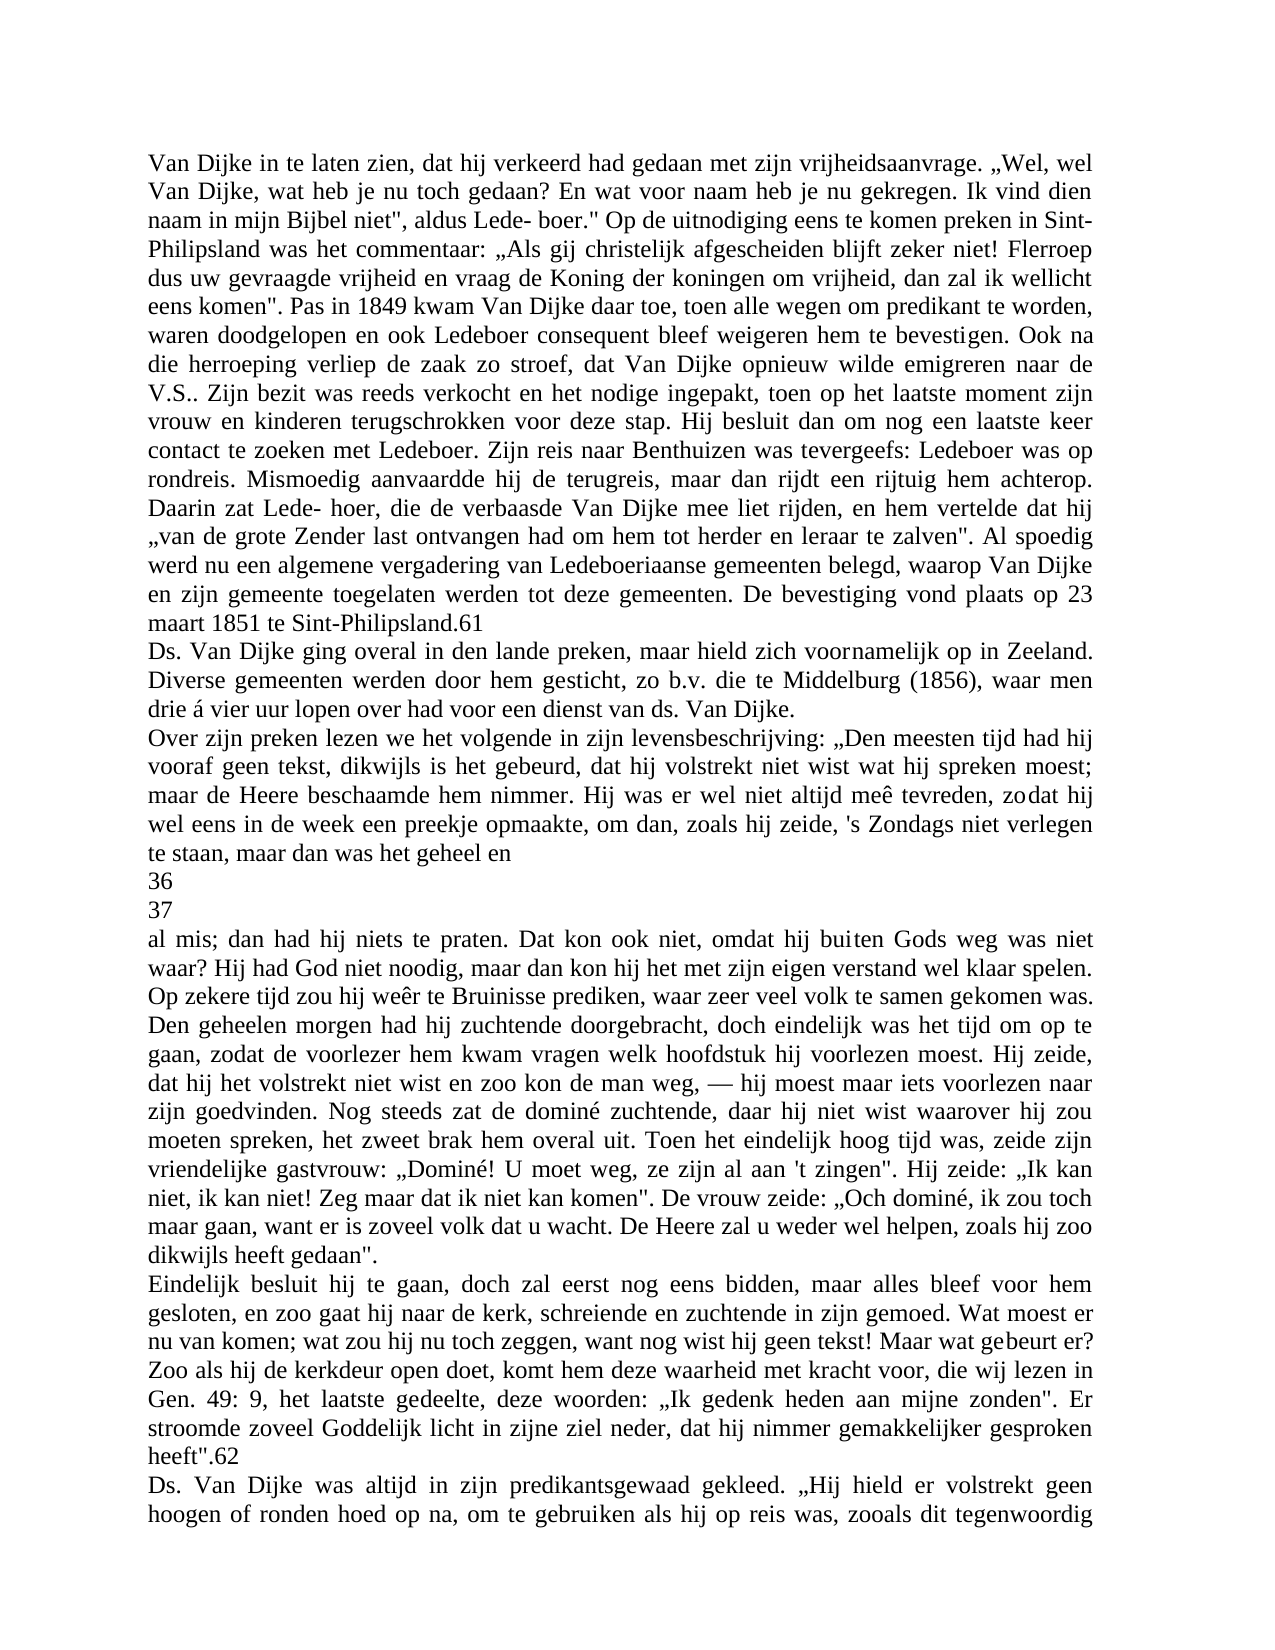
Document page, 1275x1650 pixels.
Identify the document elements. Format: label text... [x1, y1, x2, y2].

text al mis; dan had hij niets te praten. Dat kon ook niet, omdat hij buiten Gods weg was niet waar? Hij had God niet noodig, maar dan kon hij het met zijn eigen verstand wel klaar spelen. Op zekere tijd zou hij weêr te Bruinisse prediken, waar zeer veel volk te samen gekomen was. Den geheelen morgen had hij zuchtende doorgebracht, doch eindelijk was het tijd om op te gaan, zodat de voorlezer hem kwam vragen welk hoofdstuk hij voorlezen moest. Hij zeide, dat hij het volstrekt niet wist en zoo kon de man weg, — hij moest maar iets voorlezen naar zijn goedvinden. Nog steeds zat de dominé zuchtende, daar hij niet wist waarover hij zou moeten spreken, het zweet brak hem overal uit. Toen het eindelijk hoog tijd was, zeide zijn vriendelijke gastvrouw: „Dominé! U moet weg, ze zijn al aan 't zingen". Hij zeide: „Ik kan niet, ik kan niet! Zeg maar dat ik niet kan komen". De vrouw zeide: „Och dominé, ik zou toch maar gaan, want er is zoveel volk dat u wacht. De Heere zal u weder wel helpen, zoals hij zoo dikwijls heeft gedaan". [148, 924, 1094, 1269]
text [148, 148, 1094, 636]
text 37 [148, 895, 1094, 924]
text Eindelijk besluit hij te gaan, doch zal eerst nog eens bidden, maar alles bleef voor hem gesloten, en zoo gaat hij naar de kerk, schreiende en zuchtende in zijn gemoed. Wat moest er nu van komen; wat zou hij nu toch zeggen, want nog wist hij geen tekst! Maar wat gebeurt er? Zoo als hij de kerkdeur open doet, komt hem deze waarheid met kracht voor, die wij lezen in Gen. 49: 9, het laatste gedeelte, deze woorden: „Ik gedenk heden aan mijne zonden". Er stroomde zoveel Goddelijk licht in zijne ziel neder, dat hij nimmer gemakkelijker gesproken heeft".62 [148, 1269, 1094, 1470]
text Ds. Van Dijke ging overal in den lande preken, maar hield zich voornamelijk op in Zeeland. Diverse gemeenten werden door hem gesticht, zo b.v. die te Middelburg (1856), waar men drie á vier uur lopen over had voor een dienst van ds. Van Dijke. [148, 636, 1094, 723]
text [148, 1470, 1094, 1528]
text Over zijn preken lezen we het volgende in zijn levensbeschrijving: „Den meesten tijd had hij vooraf geen tekst, dikwijls is het gebeurd, dat hij volstrekt niet wist wat hij spreken moest; maar de Heere beschaamde hem nimmer. Hij was er wel niet altijd meê tevreden, zodat hij wel eens in de week een preekje opmaakte, om dan, zoals hij zeide, 's Zondags niet verlegen te staan, maar dan was het geheel en [148, 723, 1094, 866]
text 36 [148, 866, 1094, 895]
